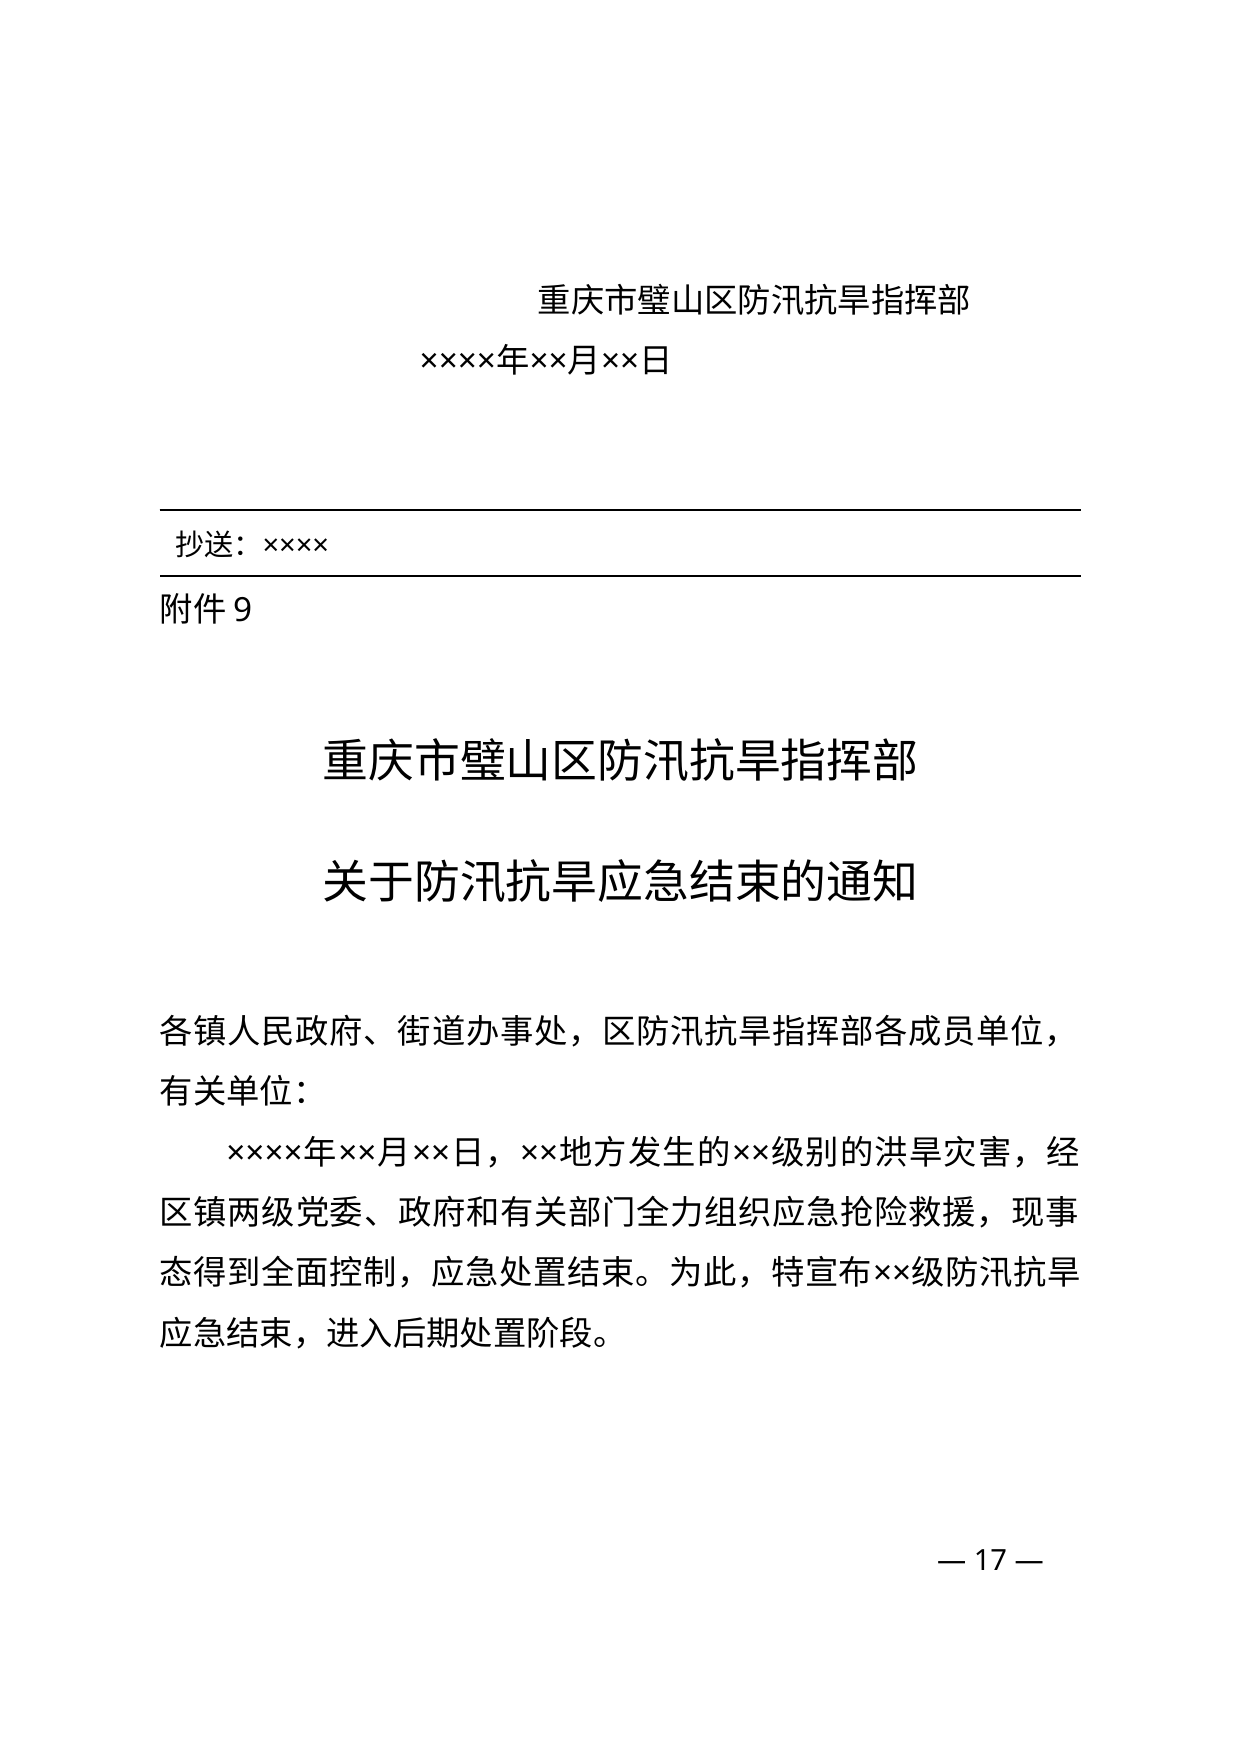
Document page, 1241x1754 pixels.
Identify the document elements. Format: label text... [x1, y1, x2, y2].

text 重庆市璧山区防汛抗旱指挥部 [159, 697, 1081, 818]
text 抄送：×××× [159, 510, 1081, 577]
text 各镇人民政府、街道办事处，区防汛抗旱指挥部各成员单位，有关单位： [159, 999, 1081, 1119]
text ××××年××月××日 [159, 328, 1081, 388]
text ××××年××月××日，××地方发生的××级别的洪旱灾害，经区镇两级党委、政府和有关部门全力组织应急抢险救援，现事态得到全面控制，应急处置结束。为此，特宣布××级防汛抗旱应急结束，进入后期处置阶段。 [159, 1119, 1081, 1361]
text 关于防汛抗旱应急结束的通知 [159, 818, 1081, 939]
text 附件9 [159, 577, 1081, 637]
text 重庆市璧山区防汛抗旱指挥部 [159, 268, 1081, 328]
